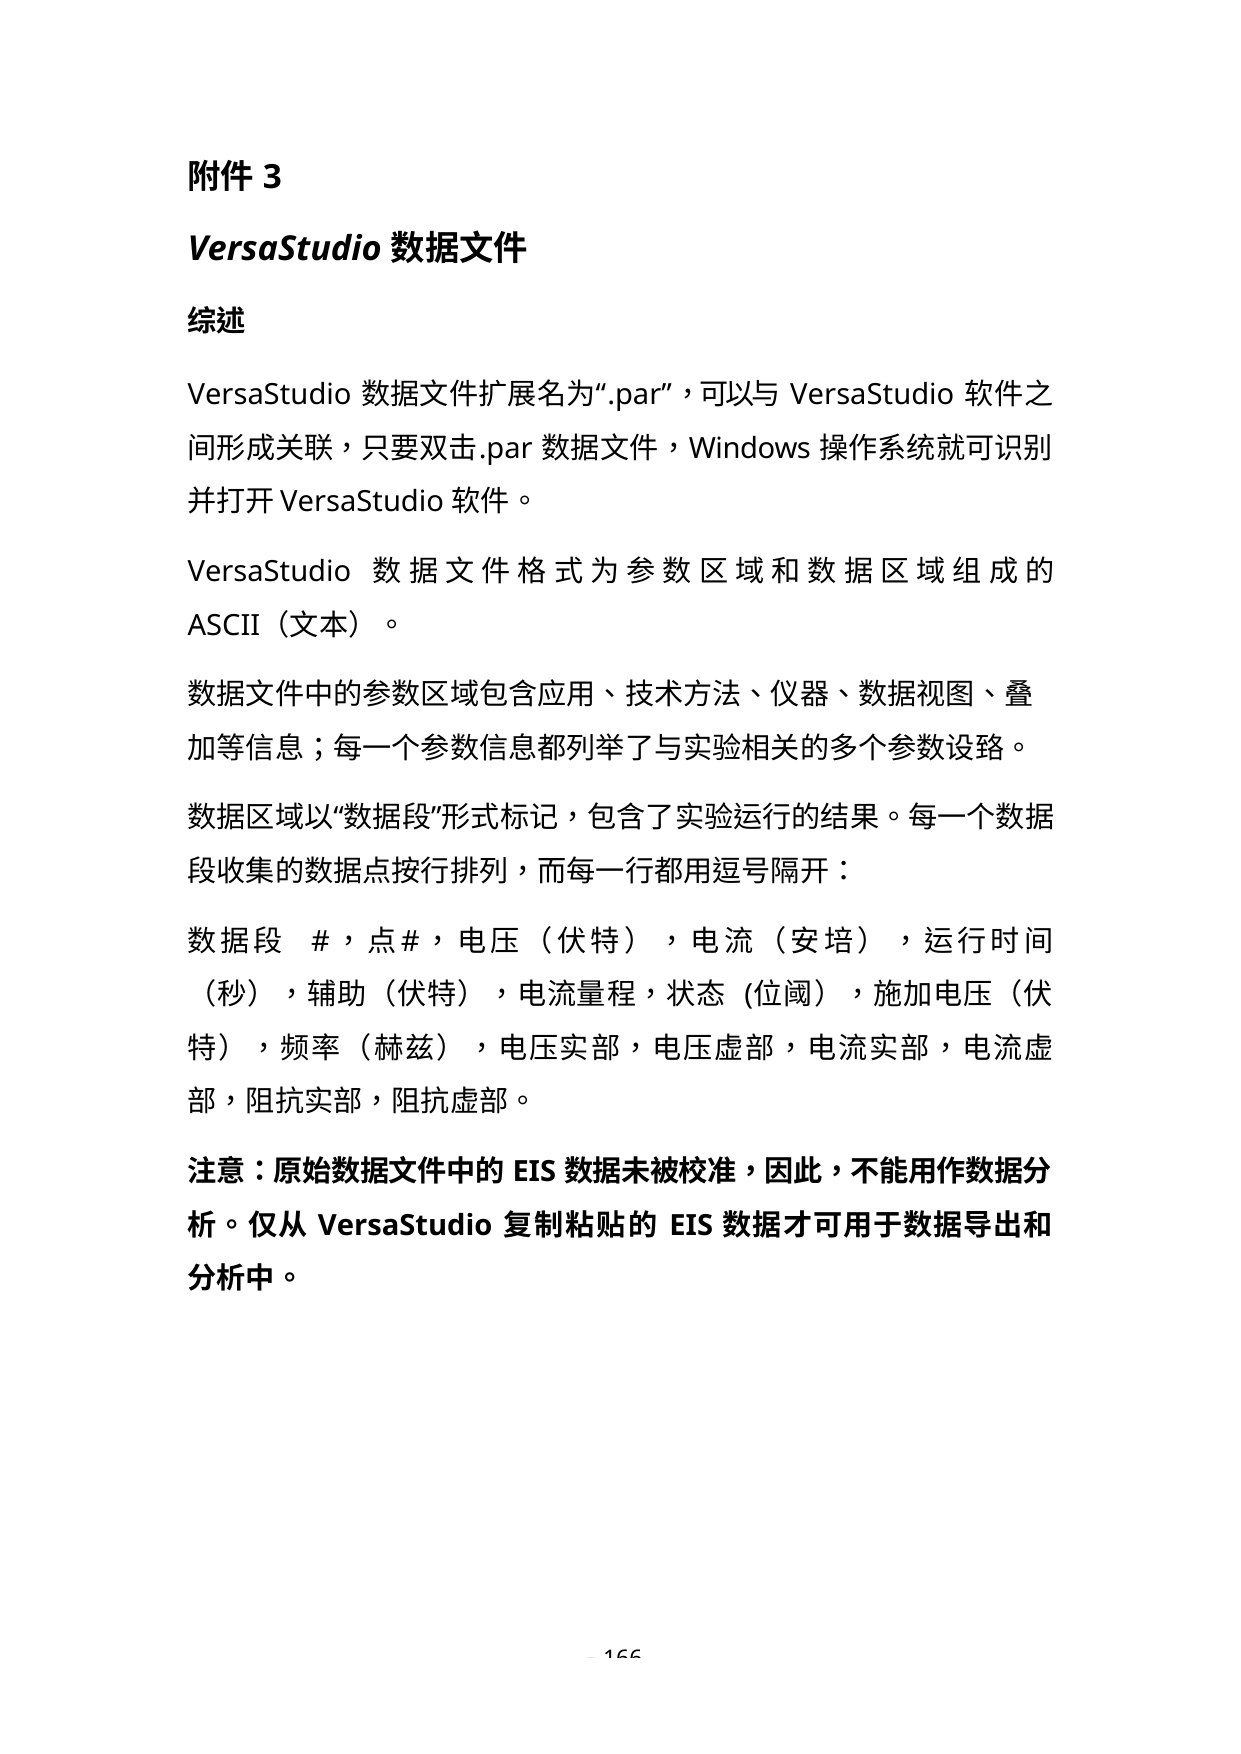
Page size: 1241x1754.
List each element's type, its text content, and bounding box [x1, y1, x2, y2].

text 数据段 #，点#，电压（伏特），电流（安培），运行时间（秒），辅助（伏特），电流量程，状态 (位阈），施加电压（伏特），频率（赫兹），电压实部，电压虚部，电流实部，电流虚部，阻抗实部，阻抗虚部。 [187, 920, 1054, 1120]
subtitle 综述 [187, 300, 1107, 340]
text 数据文件中的参数区域包含应用、技术方法、仪器、数据视图、叠加等信息；每一个参数信息都列举了与实验相关的多个参数设臵。 [187, 673, 1062, 767]
subtitle 注意：原始数据文件中的 EIS 数据未被校准，因此，不能用作数据分析。仅从 VersaStudio 复制粘贴的 EIS 数据才可用于数据导出和分析中。 [187, 1150, 1054, 1297]
text VersaStudio 数据文件格式为参数区域和数据区域组成的 ASCII（文本）。 [187, 550, 1054, 643]
subtitle VersaStudio 数据文件 [187, 224, 1107, 271]
text VersaStudio 数据文件扩展名为“.par”，可以与 VersaStudio 软件之间形成关联，只要双击.par 数据文件，Windows 操作系统就可识别并打开VersaStudio 软件。 [187, 373, 1053, 520]
text 数据区域以“数据段”形式标记，包含了实验运行的结果。每一个数据段收集的数据点按行排列，而每一行都用逗号隔开： [187, 797, 1062, 890]
text 附件 3 [187, 153, 1107, 198]
